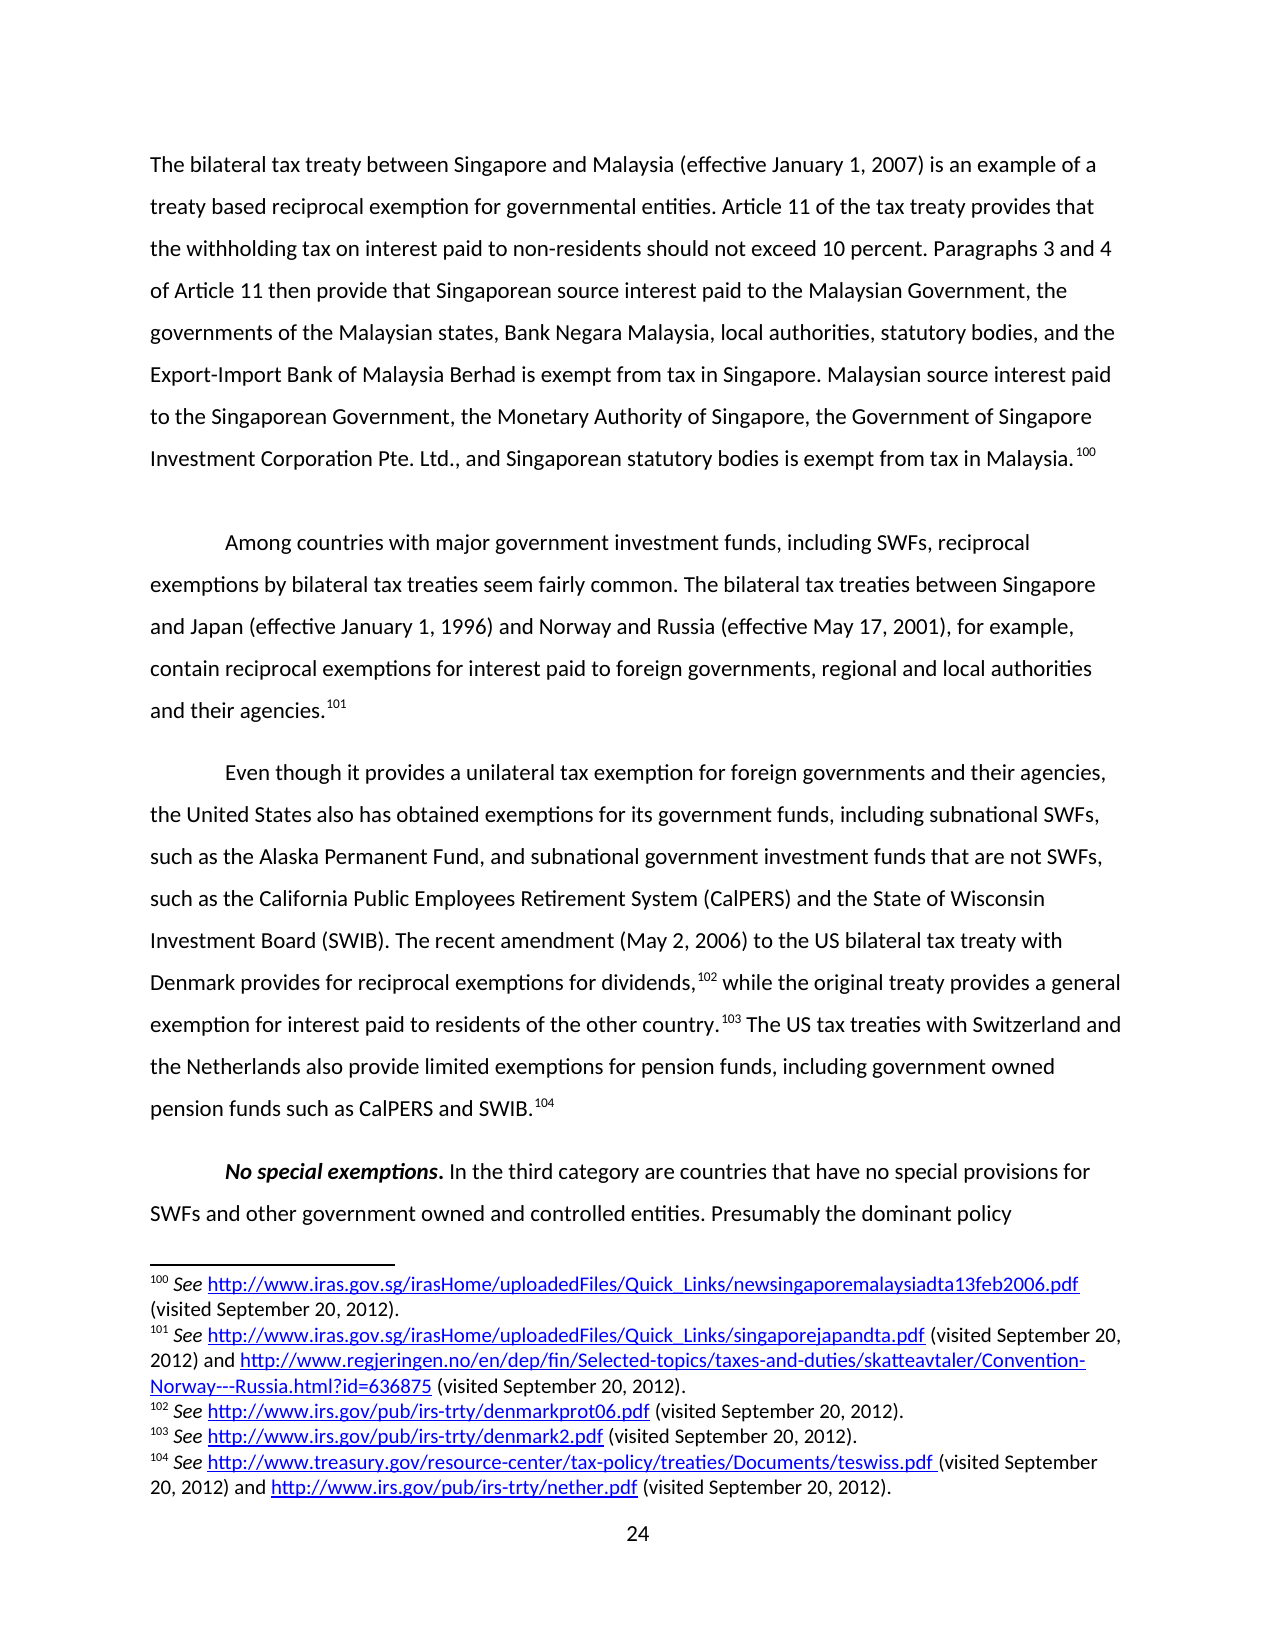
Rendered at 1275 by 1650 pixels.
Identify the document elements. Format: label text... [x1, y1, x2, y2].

text Among countries with major government investment funds, including SWFs, reciprocal exemptions by bilateral tax treaties seem fairly common. The bilateral tax treaties between Singapore and Japan (effective ) and Norway and Russia (effective ), for example, contain reciprocal exemptions for interest paid to foreign governments, regional and local authorities and their agencies. [150, 528, 1125, 724]
text Even though it provides a unilateral tax exemption for foreign governments and their agencies, the United States also has obtained exemptions for its government funds, including subnational SWFs, such as the Alaska Permanent Fund, and subnational government investment funds that are not SWFs, such as the California Public Employees Retirement System (CalPERS) and the State of Wisconsin Investment Board (SWIB). The recent amendment (May 2, 2006) to the US bilateral tax treaty with Denmark provides for reciprocal exemptions for dividends, while the original treaty provides a general exemption for interest paid to residents of the other country. The US tax treaties with Switzerland and the Netherlands also provide limited exemptions for pension funds, including government owned pension funds such as CalPERS and SWIB. [150, 758, 1125, 1122]
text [150, 1157, 1125, 1227]
text The bilateral tax treaty between Singapore and Malaysia (effective ) is an example of a treaty based reciprocal exemption for governmental entities. Article 11 of the tax treaty provides that the withholding tax on interest paid to non-residents should not exceed 10 percent. Paragraphs 3 and 4 of Article 11 then provide that Singaporean source interest paid to the Malaysian Government, the governments of the Malaysian states, Bank Negara Malaysia, local authorities, statutory bodies, and the Export-Import Bank of Malaysia Berhad is exempt from tax in Singapore. Malaysian source interest paid to the Singaporean Government, the Monetary Authority of Singapore, the Government of Singapore Investment Corporation Pte. Ltd., and Singaporean statutory bodies is exempt from tax in Malaysia. [150, 150, 1125, 472]
